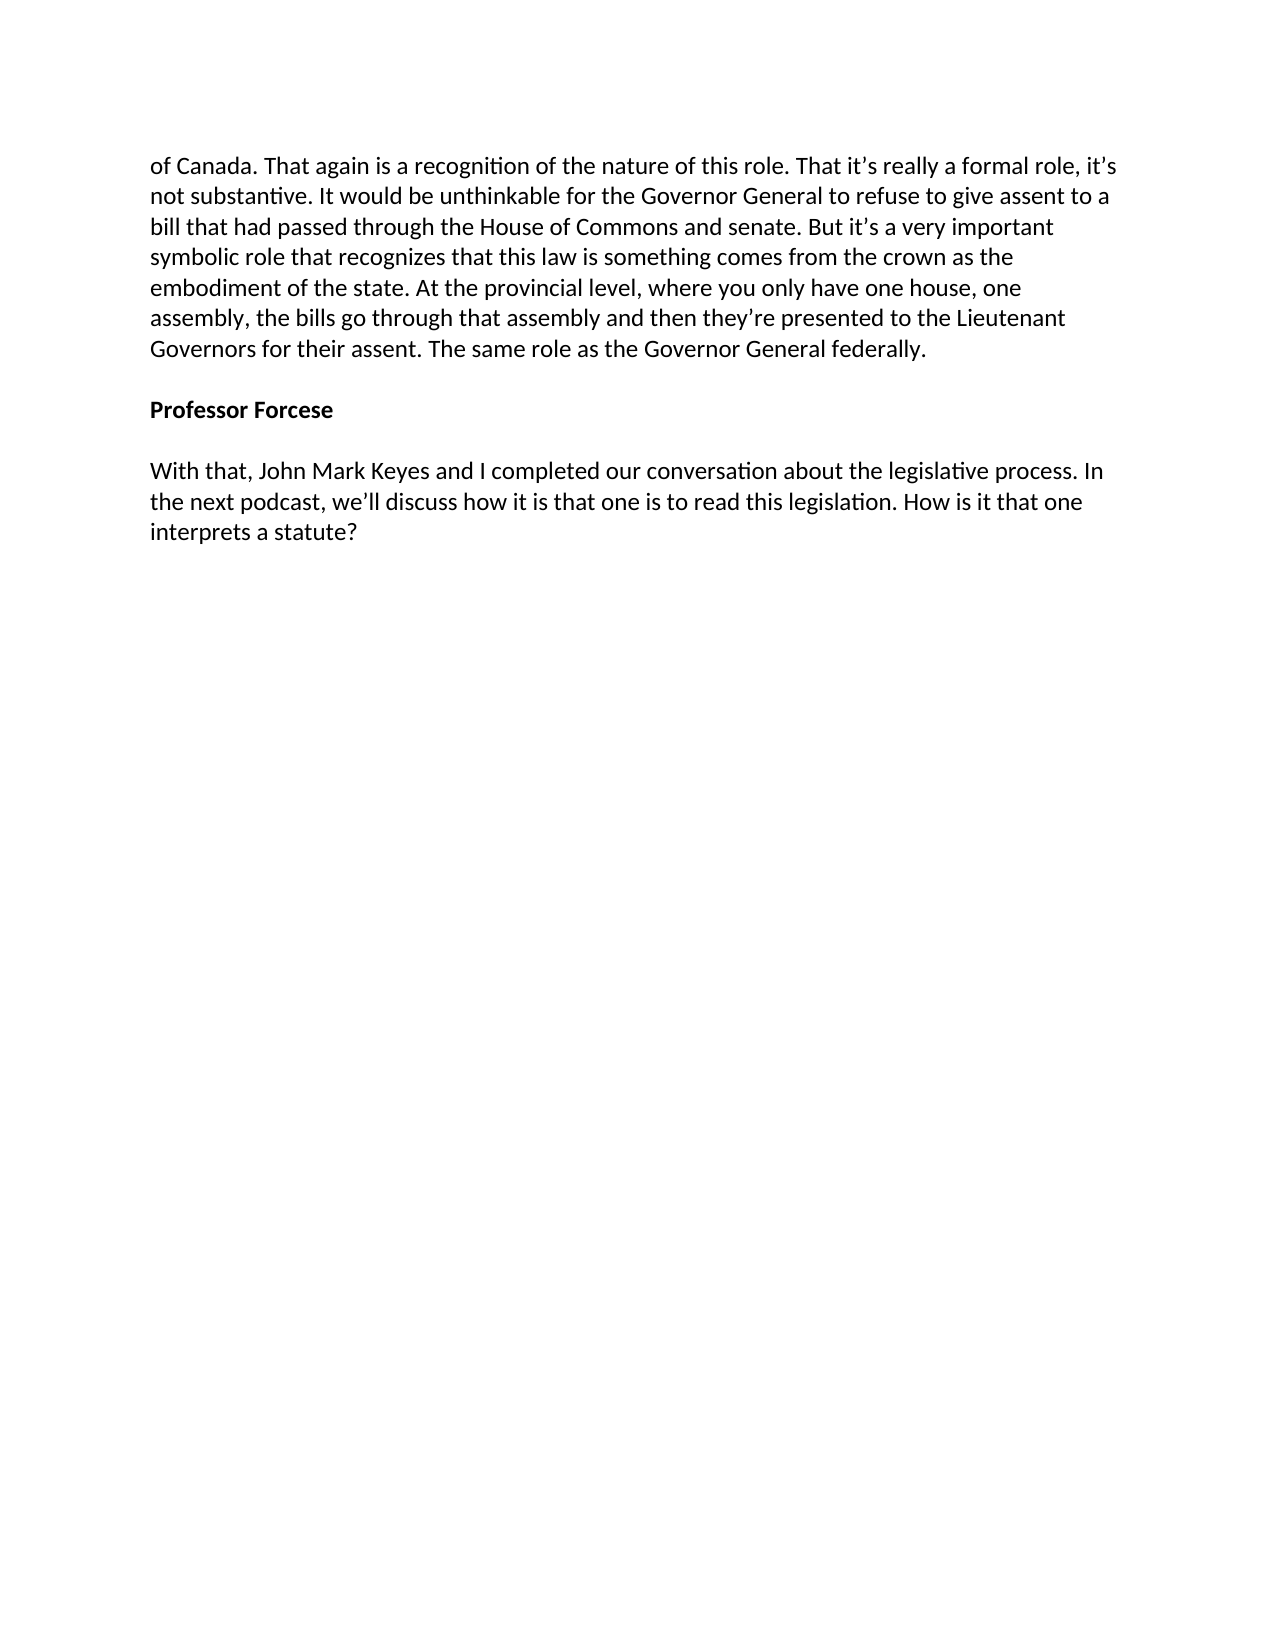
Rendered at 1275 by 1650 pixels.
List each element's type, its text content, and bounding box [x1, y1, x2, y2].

text Professor Forcese [150, 394, 1125, 425]
text With that, John Mark Keyes and I completed our conversation about the legislative process. In the next podcast, we’ll discuss how it is that one is to read this legislation. How is it that one interprets a statute? [150, 455, 1125, 547]
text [150, 150, 1125, 364]
